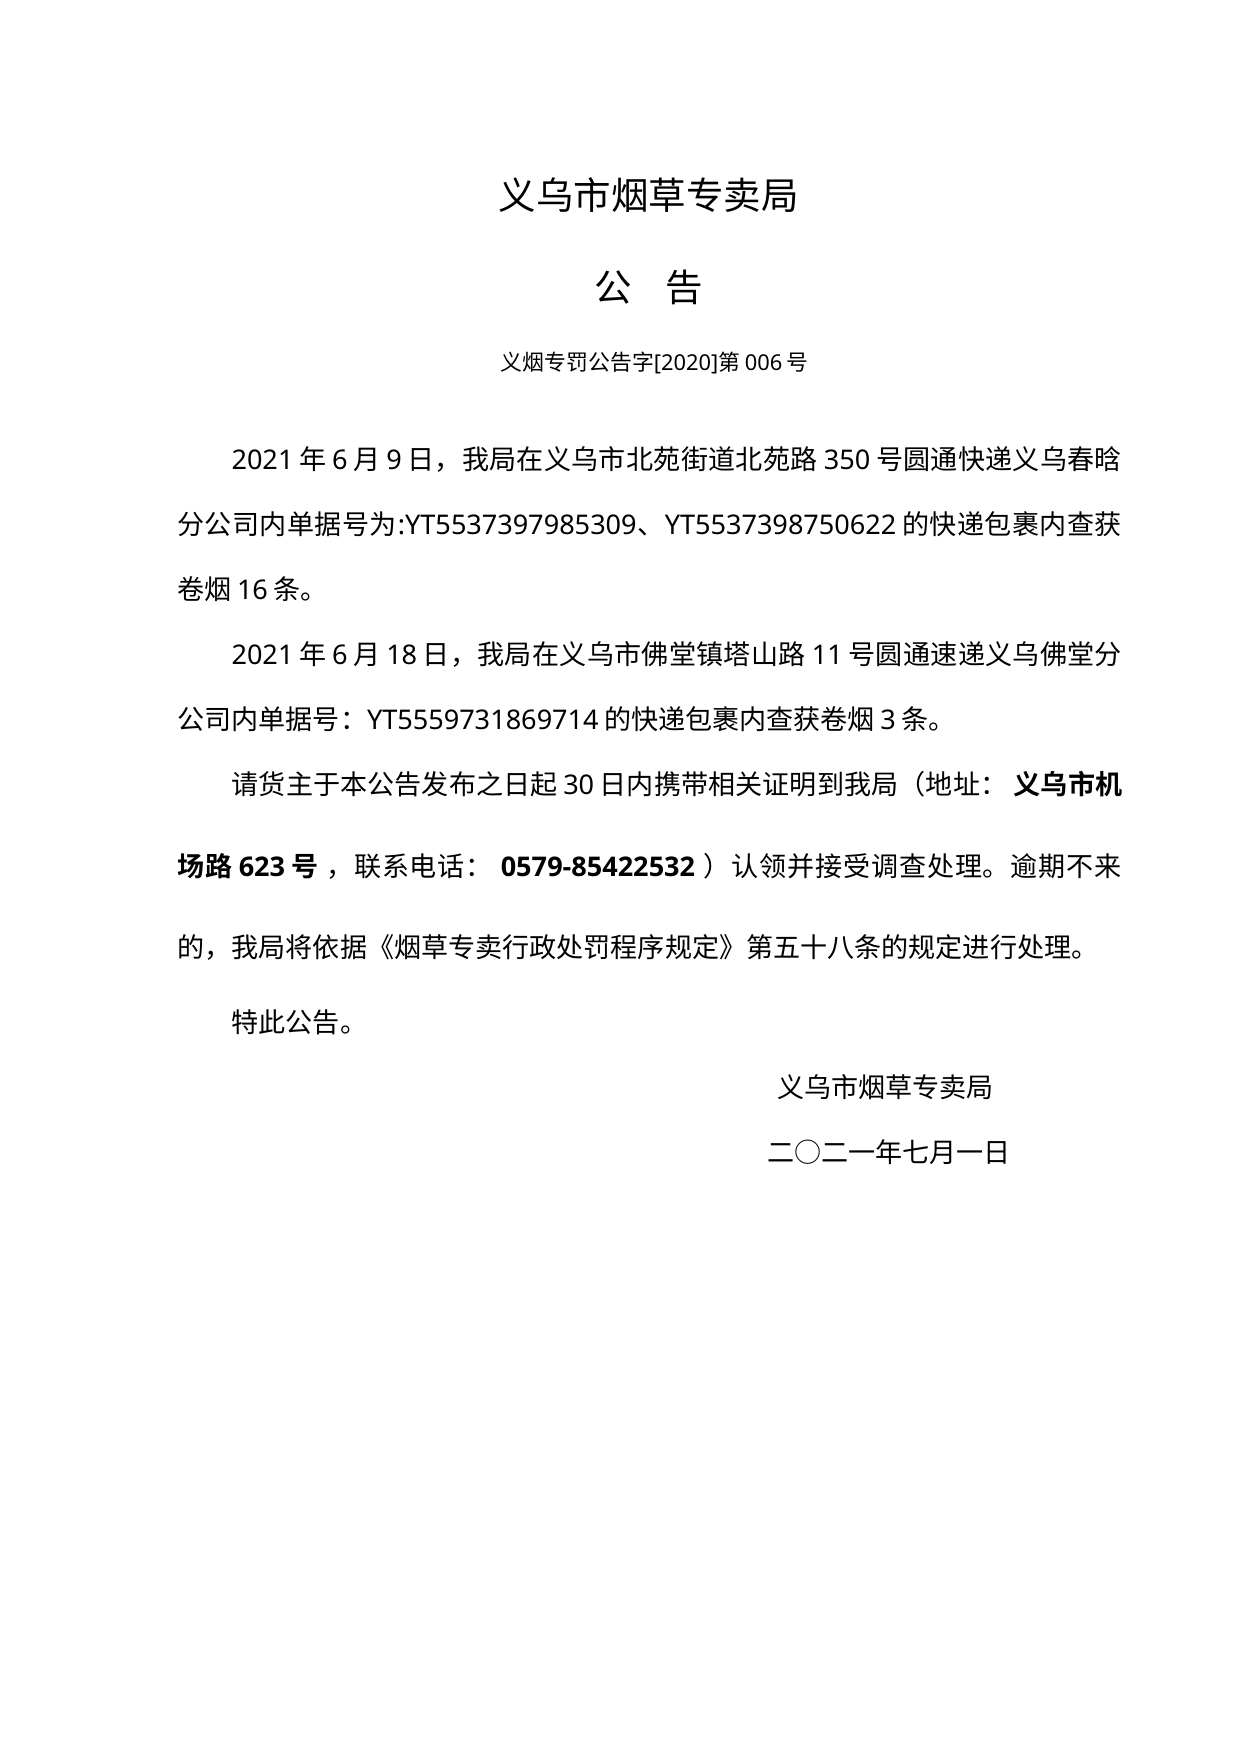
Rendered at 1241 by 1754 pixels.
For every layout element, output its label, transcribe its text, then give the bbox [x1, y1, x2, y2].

list 特此公告。 [177, 988, 1122, 1053]
text 义烟专罚公告字[2020]第006号 [177, 345, 1120, 377]
text 2021年6月9日，我局在义乌市北苑街道北苑路350号圆通快递义乌春晗分公司内单据号为:YT5537397985309、YT5537398750622的快递包裹内查获卷烟16条。 [177, 426, 1122, 621]
text 义乌市烟草专卖局 [177, 161, 1120, 226]
text 请货主于本公告发布之日起30日内携带相关证明到我局（地址： 义乌市机场路623号 ，联系电话： 0579-85422532 ）认领并接受调查处理。逾期不来的，我局将依据《烟草专卖行政处罚程序规定》第五十八条的规定进行处理。 [177, 751, 1122, 978]
text 公 告 [177, 253, 1120, 318]
text 义乌市烟草专卖局 [177, 1053, 1115, 1118]
text 二○二一年七月一日 [177, 1118, 1122, 1183]
text 2021年6月18日，我局在义乌市佛堂镇塔山路11号圆通速递义乌佛堂分公司内单据号：YT5559731869714的快递包裹内查获卷烟3条。 [177, 621, 1122, 751]
